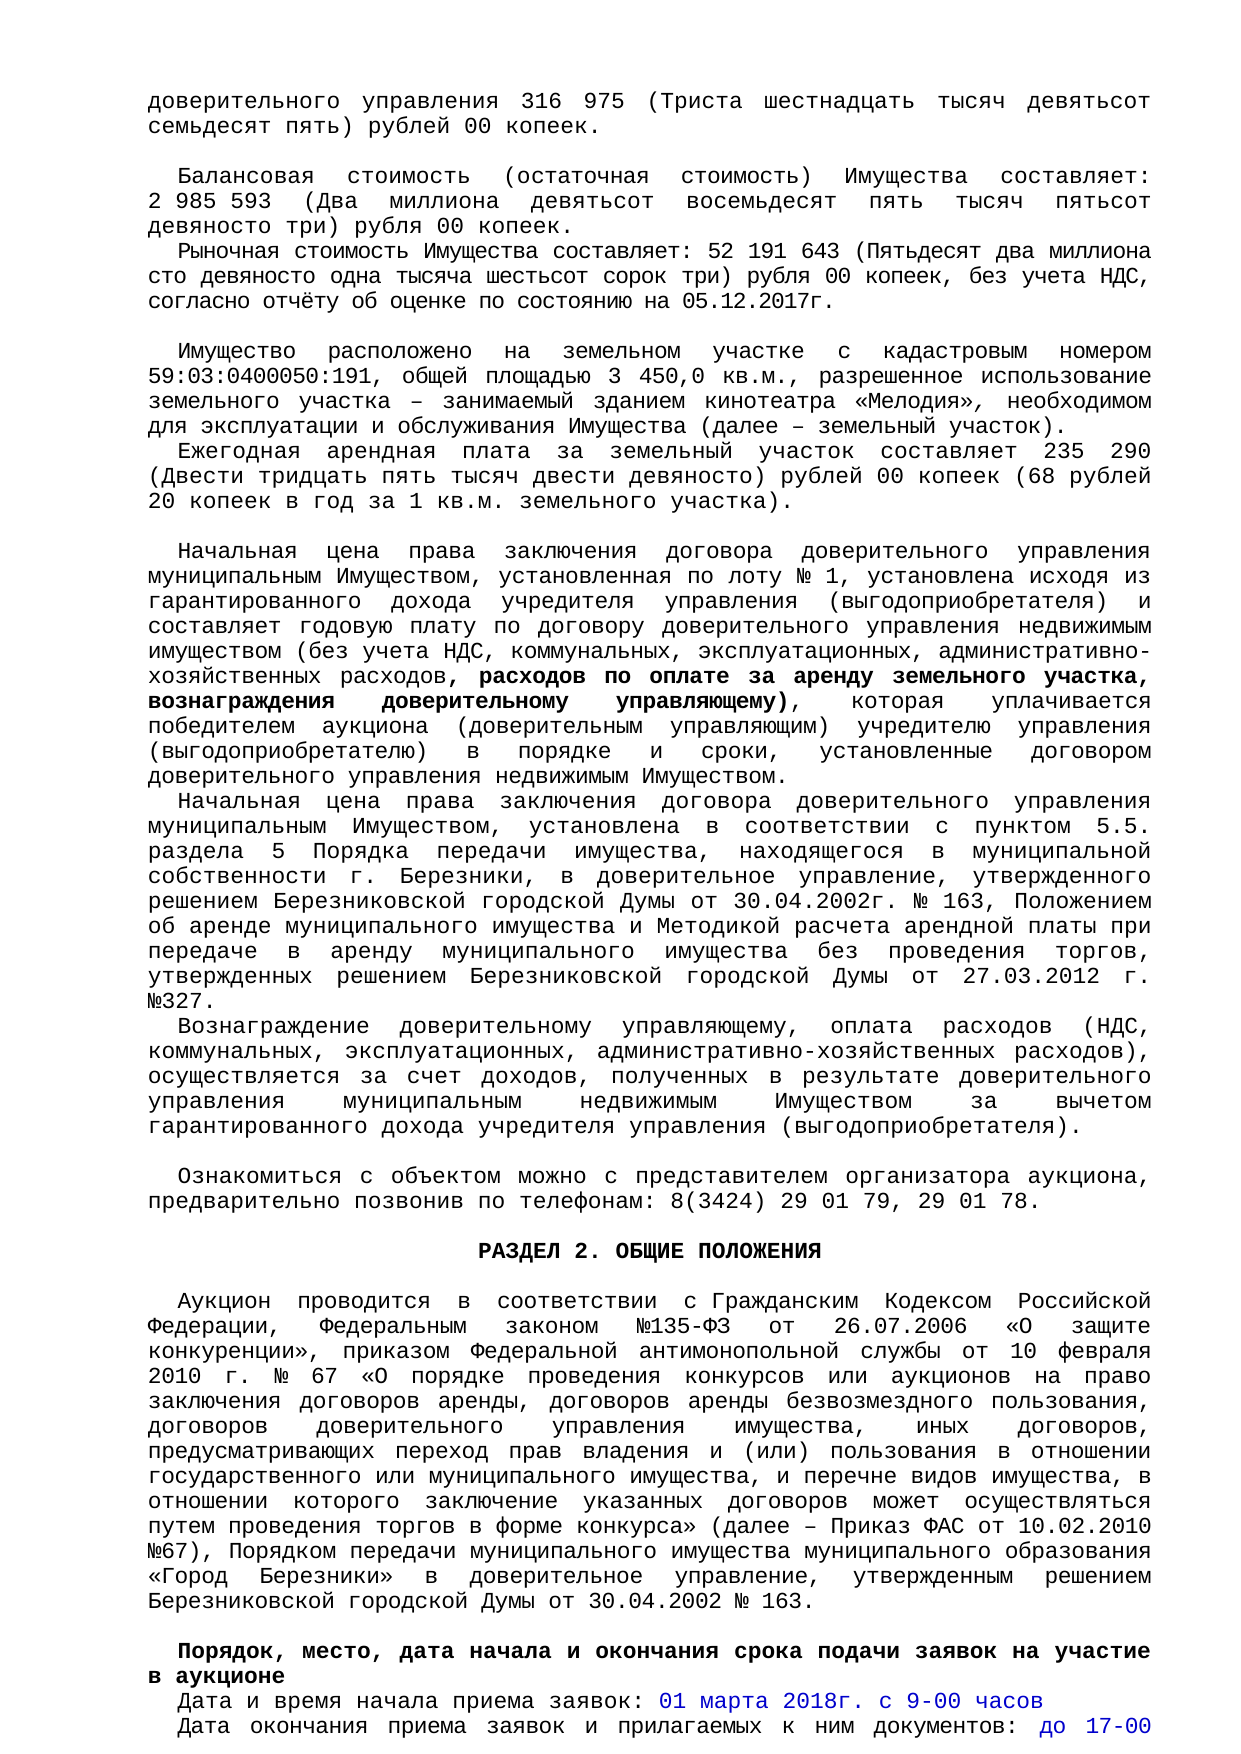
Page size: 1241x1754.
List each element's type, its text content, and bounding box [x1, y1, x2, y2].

text Аукцион проводится в соответствии с Гражданским Кодексом Российской Федерации, Федеральным законом №135-ФЗ от 26.07.2006 «О защите конкуренции», приказом Федеральной антимонопольной службы от 10 февраля 2010 г. № 67 «О порядке проведения конкурсов или аукционов на право заключения договоров аренды, договоров аренды безвозмездного пользования, договоров доверительного управления имущества, иных договоров, предусматривающих переход прав владения и (или) пользования в отношении государственного или муниципального имущества, и перечне видов имущества, в отношении которого заключение указанных договоров может осуществляться путем проведения торгов в форме конкурса» (далее – Приказ ФАС от 10.02.2010 №67), Порядком передачи муниципального имущества муниципального образования «Город Березники» в доверительное управление, утвержденным решением Березниковской городской Думы от 30.04.2002 № 163. [148, 1289, 1152, 1614]
text РАЗДЕЛ 2. ОБЩИЕ ПОЛОЖЕНИЯ [148, 1239, 1152, 1264]
text Балансовая стоимость (остаточная стоимость) Имущества составляет: 2 985 593 (Два миллиона девятьсот восемьдесят пять тысяч пятьсот девяносто три) рубля 00 копеек. [148, 164, 1152, 239]
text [148, 1714, 1152, 1739]
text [148, 89, 1152, 139]
text Рыночная стоимость Имущества составляет: 52 191 643 (Пятьдесят два миллиона сто девяносто одна тысяча шестьсот сорок три) рубля 00 копеек, без учета НДС, согласно отчёту об оценке по состоянию на 05.12.2017г. [148, 239, 1152, 314]
text Вознаграждение доверительному управляющему, оплата расходов (НДС, коммунальных, эксплуатационных, административно-хозяйственных расходов), осуществляется за счет доходов, полученных в результате доверительного управления муниципальным недвижимым Имуществом за вычетом гарантированного дохода учредителя управления (выгодоприобретателя). [148, 1014, 1152, 1139]
text Порядок, место, дата начала и окончания срока подачи заявок на участие в аукционе [148, 1639, 1152, 1689]
text Начальная цена права заключения договора доверительного управления муниципальным Имуществом, установлена в соответствии с пунктом 5.5. раздела 5 Порядка передачи имущества, находящегося в муниципальной собственности г. Березники, в доверительное управление, утвержденного решением Березниковской городской Думы от 30.04.2002г. № 163, Положением об аренде муниципального имущества и Методикой расчета арендной платы при передаче в аренду муниципального имущества без проведения торгов, утвержденных решением Березниковской городской Думы от 27.03.2012 г. №327. [148, 789, 1152, 1014]
text Начальная цена права заключения договора доверительного управления муниципальным Имуществом, установленная по лоту № 1, установлена исходя из гарантированного дохода учредителя управления (выгодоприобретателя) и составляет годовую плату по договору доверительного управления недвижимым имуществом (без учета НДС, коммунальных, эксплуатационных, административно-хозяйственных расходов, расходов по оплате за аренду земельного участка, вознаграждения доверительному управляющему), которая уплачивается победителем аукциона (доверительным управляющим) учредителю управления (выгодоприобретателю) в порядке и сроки, установленные договором доверительного управления недвижимым Имуществом. [148, 539, 1152, 789]
text Ежегодная арендная плата за земельный участок составляет 235 290 (Двести тридцать пять тысяч двести девяносто) рублей 00 копеек (68 рублей 20 копеек в год за 1 кв.м. земельного участка). [148, 439, 1152, 514]
text Имущество расположено на земельном участке с кадастровым номером 59:03:0400050:191, общей площадью 3 450,0 кв.м., разрешенное использование земельного участка – занимаемый зданием кинотеатра «Мелодия», необходимом для эксплуатации и обслуживания Имущества (далее – земельный участок). [148, 339, 1152, 439]
text Ознакомиться с объектом можно с представителем организатора аукциона, предварительно позвонив по телефонам: 8(3424) 29 01 79, 29 01 78. [148, 1164, 1152, 1214]
text Дата и время начала приема заявок: 01 марта 2018г. с 9-00 часов [148, 1689, 1152, 1714]
